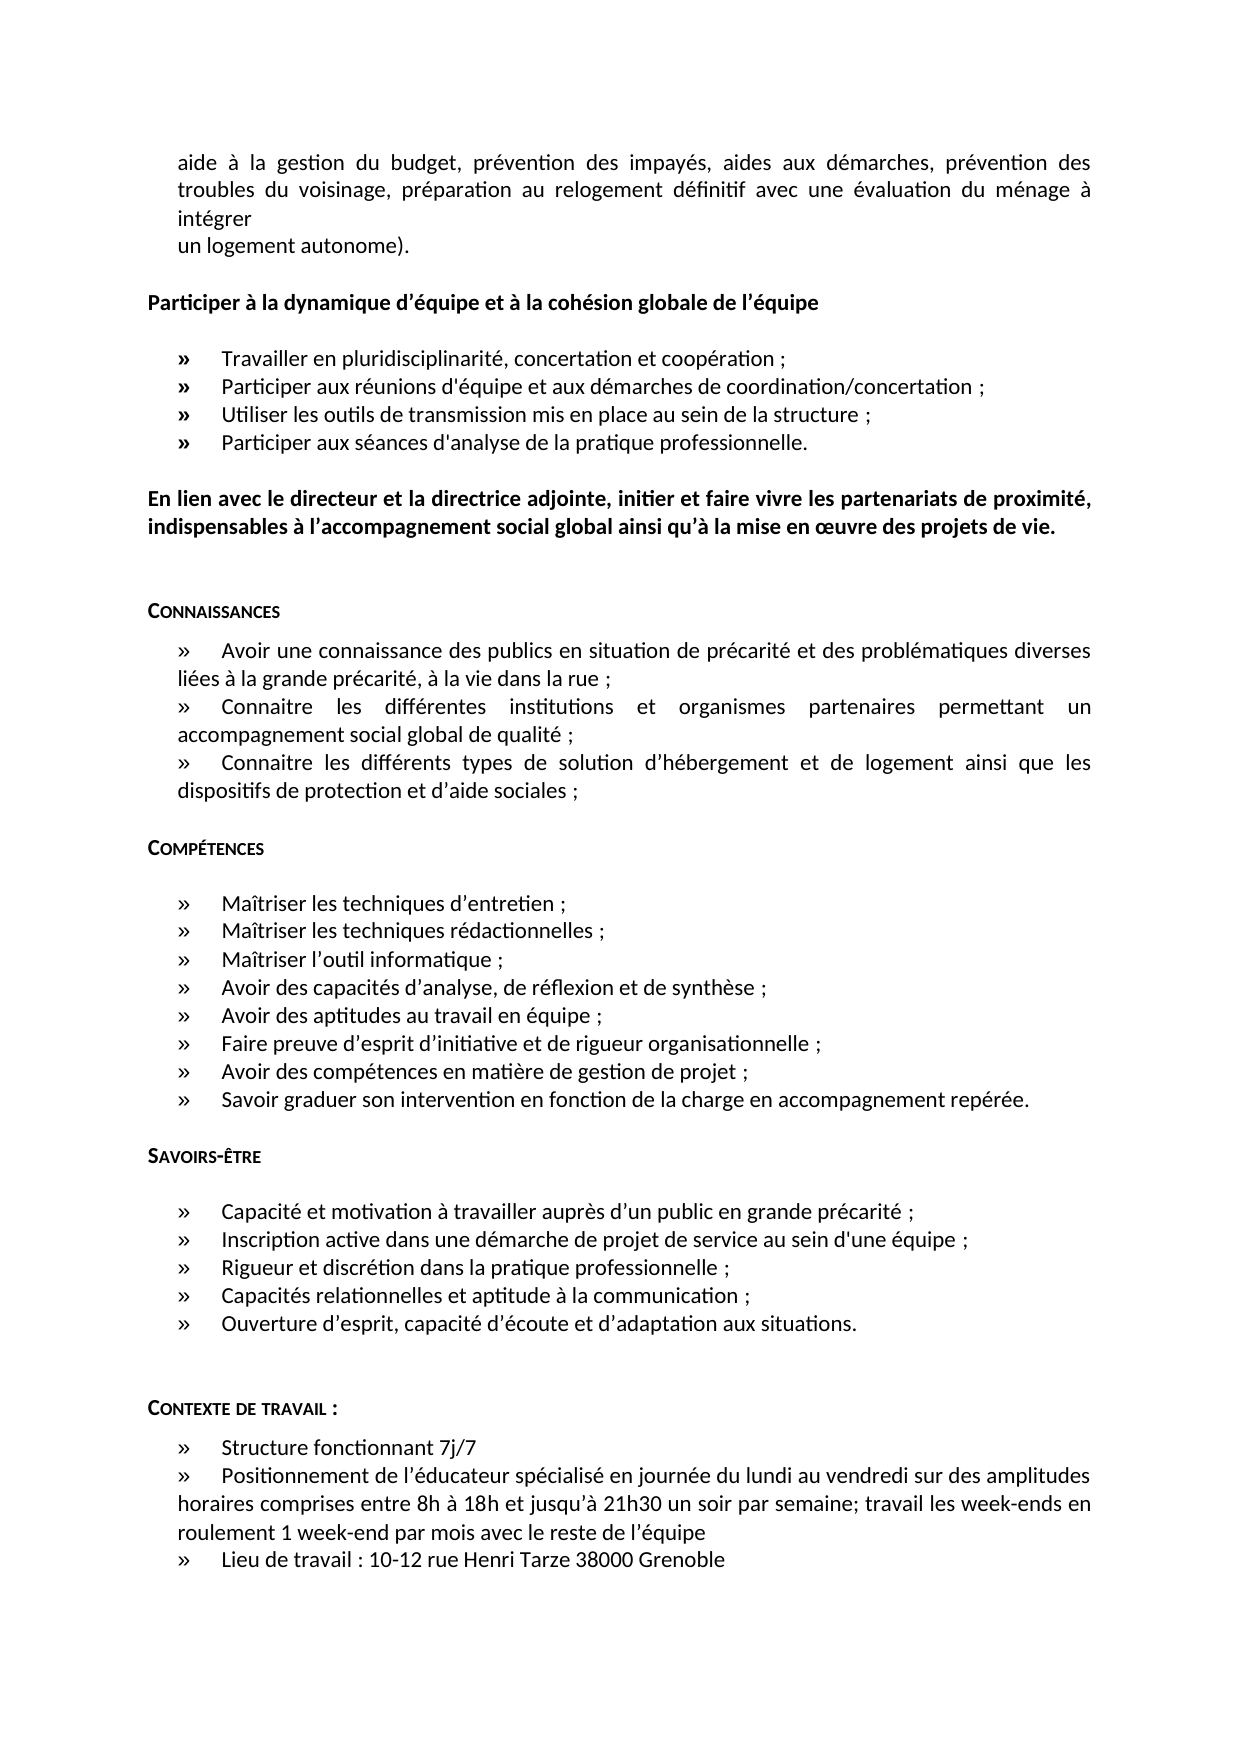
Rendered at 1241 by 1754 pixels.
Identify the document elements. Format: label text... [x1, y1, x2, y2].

list Ouverture d’esprit, capacité d’écoute et d’adaptation aux situations. [177, 1309, 1093, 1337]
list Utiliser les outils de transmission mis en place au sein de la structure ; [177, 400, 1093, 428]
list Structure fonctionnant 7j/7 [177, 1433, 1093, 1462]
list Connaitre les différents types de solution d’hébergement et de logement ainsi que les dispositifs de protection et d’aide sociales ; [177, 748, 1093, 804]
list Travailler en pluridisciplinarité, concertation et coopération ; [177, 344, 1093, 372]
list Rigueur et discrétion dans la pratique professionnelle ; [177, 1253, 1093, 1281]
list Inscription active dans une démarche de projet de service au sein d'une équipe ; [177, 1225, 1093, 1253]
list Positionnement de l’éducateur spécialisé en journée du lundi au vendredi sur des amplitudes horaires comprises entre 8h à 18h et jusqu’à 21h30 un soir par semaine; travail les week-ends en roulement 1 week-end par mois avec le reste de l’équipe [177, 1462, 1093, 1546]
list Participer aux réunions d'équipe et aux démarches de coordination/concertation ; [177, 372, 1093, 400]
list Avoir une connaissance des publics en situation de précarité et des problématiques diverses liées à la grande précarité, à la vie dans la rue ; [177, 636, 1093, 692]
list Lieu de travail : 10-12 rue Henri Tarze 38000 Grenoble [177, 1546, 1093, 1574]
list Faire preuve d’esprit d’initiative et de rigueur organisationnelle ; [177, 1029, 1093, 1057]
list Maîtriser les techniques d’entretien ; [177, 889, 1093, 917]
list Maîtriser les techniques rédactionnelles ; [177, 917, 1093, 945]
list Avoir des compétences en matière de gestion de projet ; [177, 1057, 1093, 1085]
list Savoir graduer son intervention en fonction de la charge en accompagnement repérée. [177, 1085, 1093, 1113]
text Connaissances [148, 596, 1093, 624]
text Contexte de travail : [148, 1393, 1093, 1421]
list Avoir des capacités d’analyse, de réflexion et de synthèse ; [177, 973, 1093, 1001]
text Participer à la dynamique d’équipe et à la cohésion globale de l’équipe [148, 288, 1093, 316]
text Savoirs-être [148, 1141, 1093, 1169]
list Connaitre les différentes institutions et organismes partenaires permettant un accompagnement social global de qualité ; [177, 692, 1093, 748]
text En lien avec le directeur et la directrice adjointe, initier et faire vivre les partenariats de proximité, indispensables à l’accompagnement social global ainsi qu’à la mise en œuvre des projets de vie. [148, 484, 1093, 540]
list Avoir des aptitudes au travail en équipe ; [177, 1001, 1093, 1029]
text Compétences [148, 833, 1093, 861]
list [177, 148, 1093, 260]
list Capacités relationnelles et aptitude à la communication ; [177, 1281, 1093, 1309]
list Capacité et motivation à travailler auprès d’un public en grande précarité ; [177, 1197, 1093, 1225]
list Maîtriser l’outil informatique ; [177, 945, 1093, 973]
list Participer aux séances d'analyse de la pratique professionnelle. [177, 428, 1093, 456]
